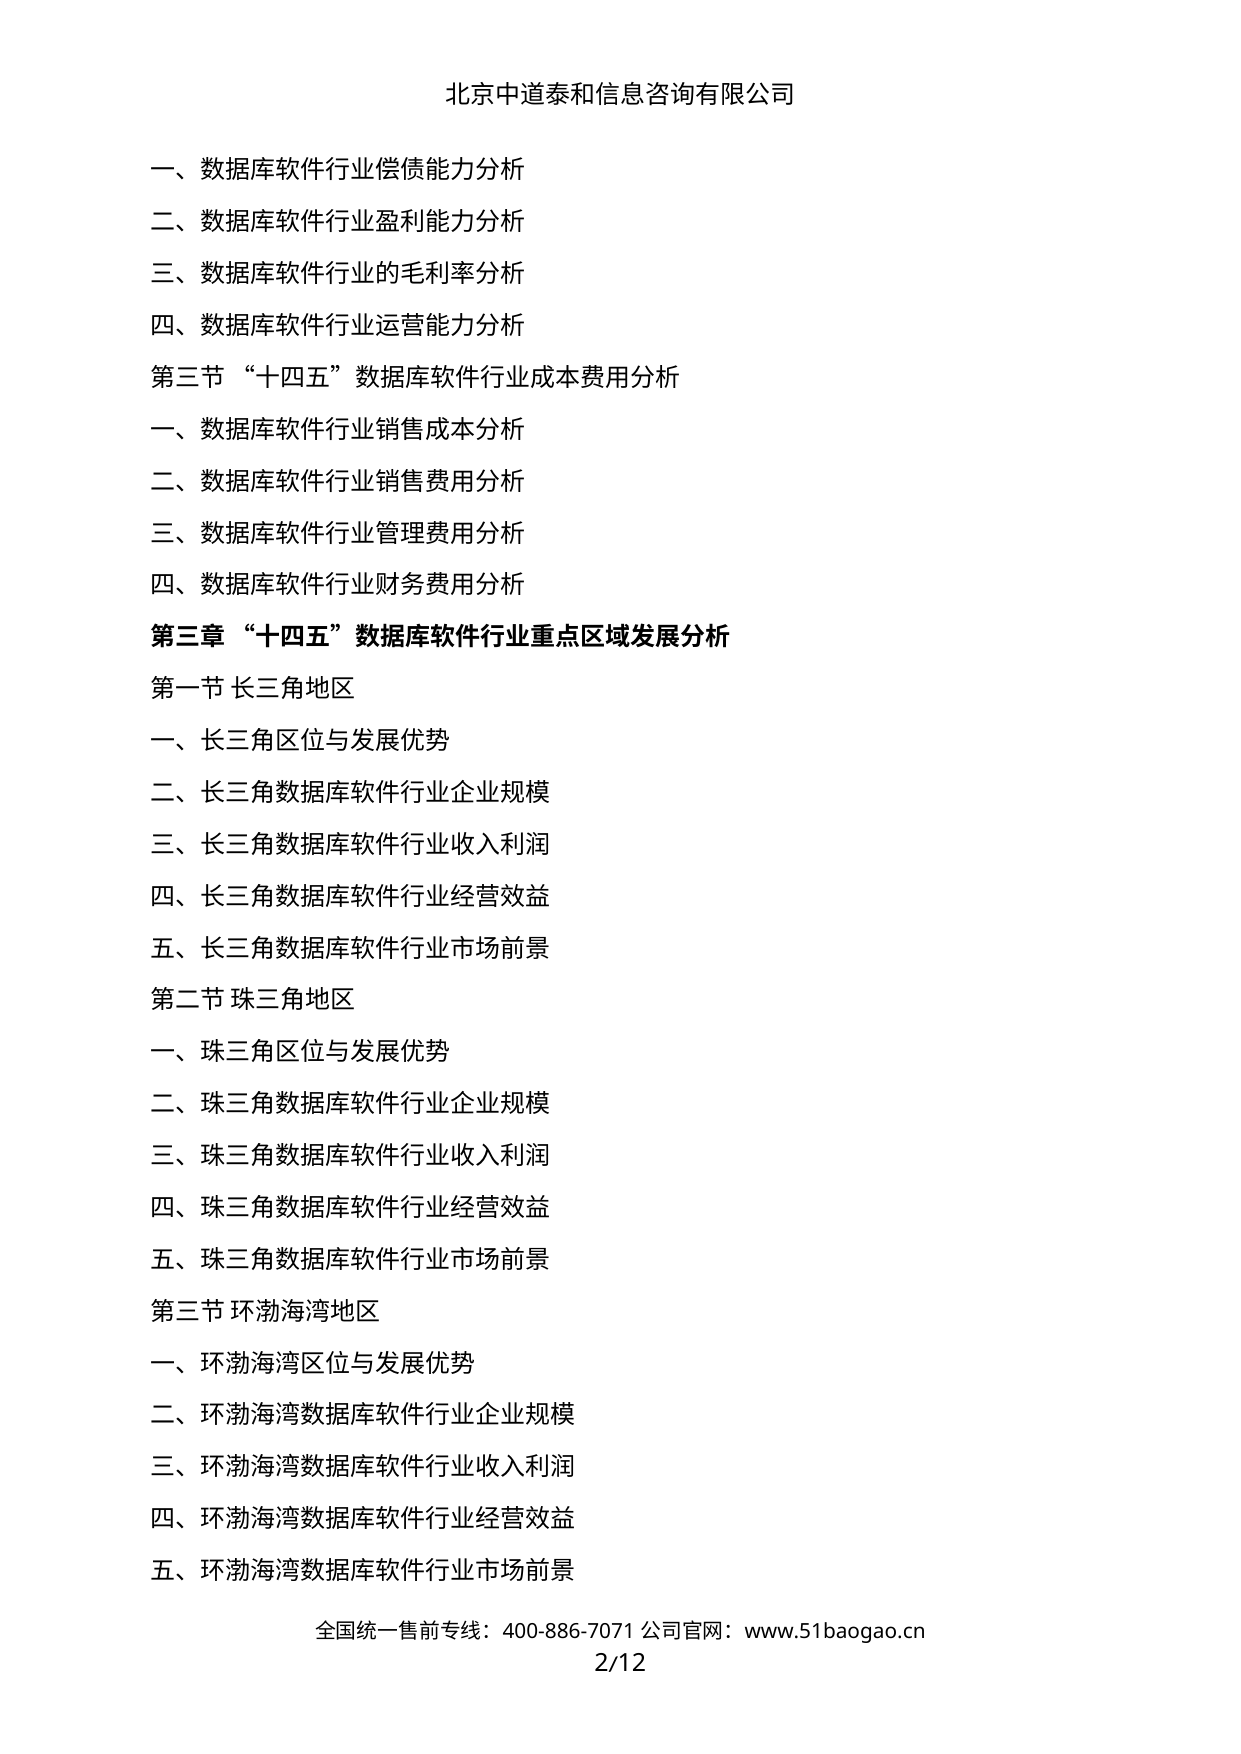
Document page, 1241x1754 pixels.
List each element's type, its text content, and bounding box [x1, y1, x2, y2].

text 三、数据库软件行业的毛利率分析 [150, 254, 1090, 290]
text 二、数据库软件行业销售费用分析 [150, 461, 1090, 497]
text 一、数据库软件行业偿债能力分析 [150, 150, 1090, 186]
text 四、环渤海湾数据库软件行业经营效益 [150, 1499, 1090, 1535]
text 四、珠三角数据库软件行业经营效益 [150, 1187, 1090, 1224]
text 第三节 环渤海湾地区 [150, 1291, 1090, 1327]
text 五、长三角数据库软件行业市场前景 [150, 928, 1090, 964]
text 第一节 长三角地区 [150, 669, 1090, 705]
text 三、珠三角数据库软件行业收入利润 [150, 1136, 1090, 1172]
text 一、珠三角区位与发展优势 [150, 1032, 1090, 1068]
text 一、环渤海湾区位与发展优势 [150, 1343, 1090, 1379]
text 五、珠三角数据库软件行业市场前景 [150, 1239, 1090, 1276]
text 二、珠三角数据库软件行业企业规模 [150, 1084, 1090, 1120]
text 第二节 珠三角地区 [150, 980, 1090, 1016]
text 三、长三角数据库软件行业收入利润 [150, 824, 1090, 861]
text 三、环渤海湾数据库软件行业收入利润 [150, 1447, 1090, 1483]
text 二、数据库软件行业盈利能力分析 [150, 202, 1090, 238]
text 四、数据库软件行业财务费用分析 [150, 565, 1090, 601]
text 一、长三角区位与发展优势 [150, 721, 1090, 757]
text 二、环渤海湾数据库软件行业企业规模 [150, 1395, 1090, 1431]
text 四、长三角数据库软件行业经营效益 [150, 876, 1090, 912]
text 一、数据库软件行业销售成本分析 [150, 409, 1090, 446]
text 第三章 “十四五”数据库软件行业重点区域发展分析 [150, 617, 1090, 653]
text 第三节 “十四五”数据库软件行业成本费用分析 [150, 357, 1090, 394]
text 二、长三角数据库软件行业企业规模 [150, 772, 1090, 809]
text 四、数据库软件行业运营能力分析 [150, 306, 1090, 342]
text 五、环渤海湾数据库软件行业市场前景 [150, 1551, 1090, 1587]
text 三、数据库软件行业管理费用分析 [150, 513, 1090, 549]
